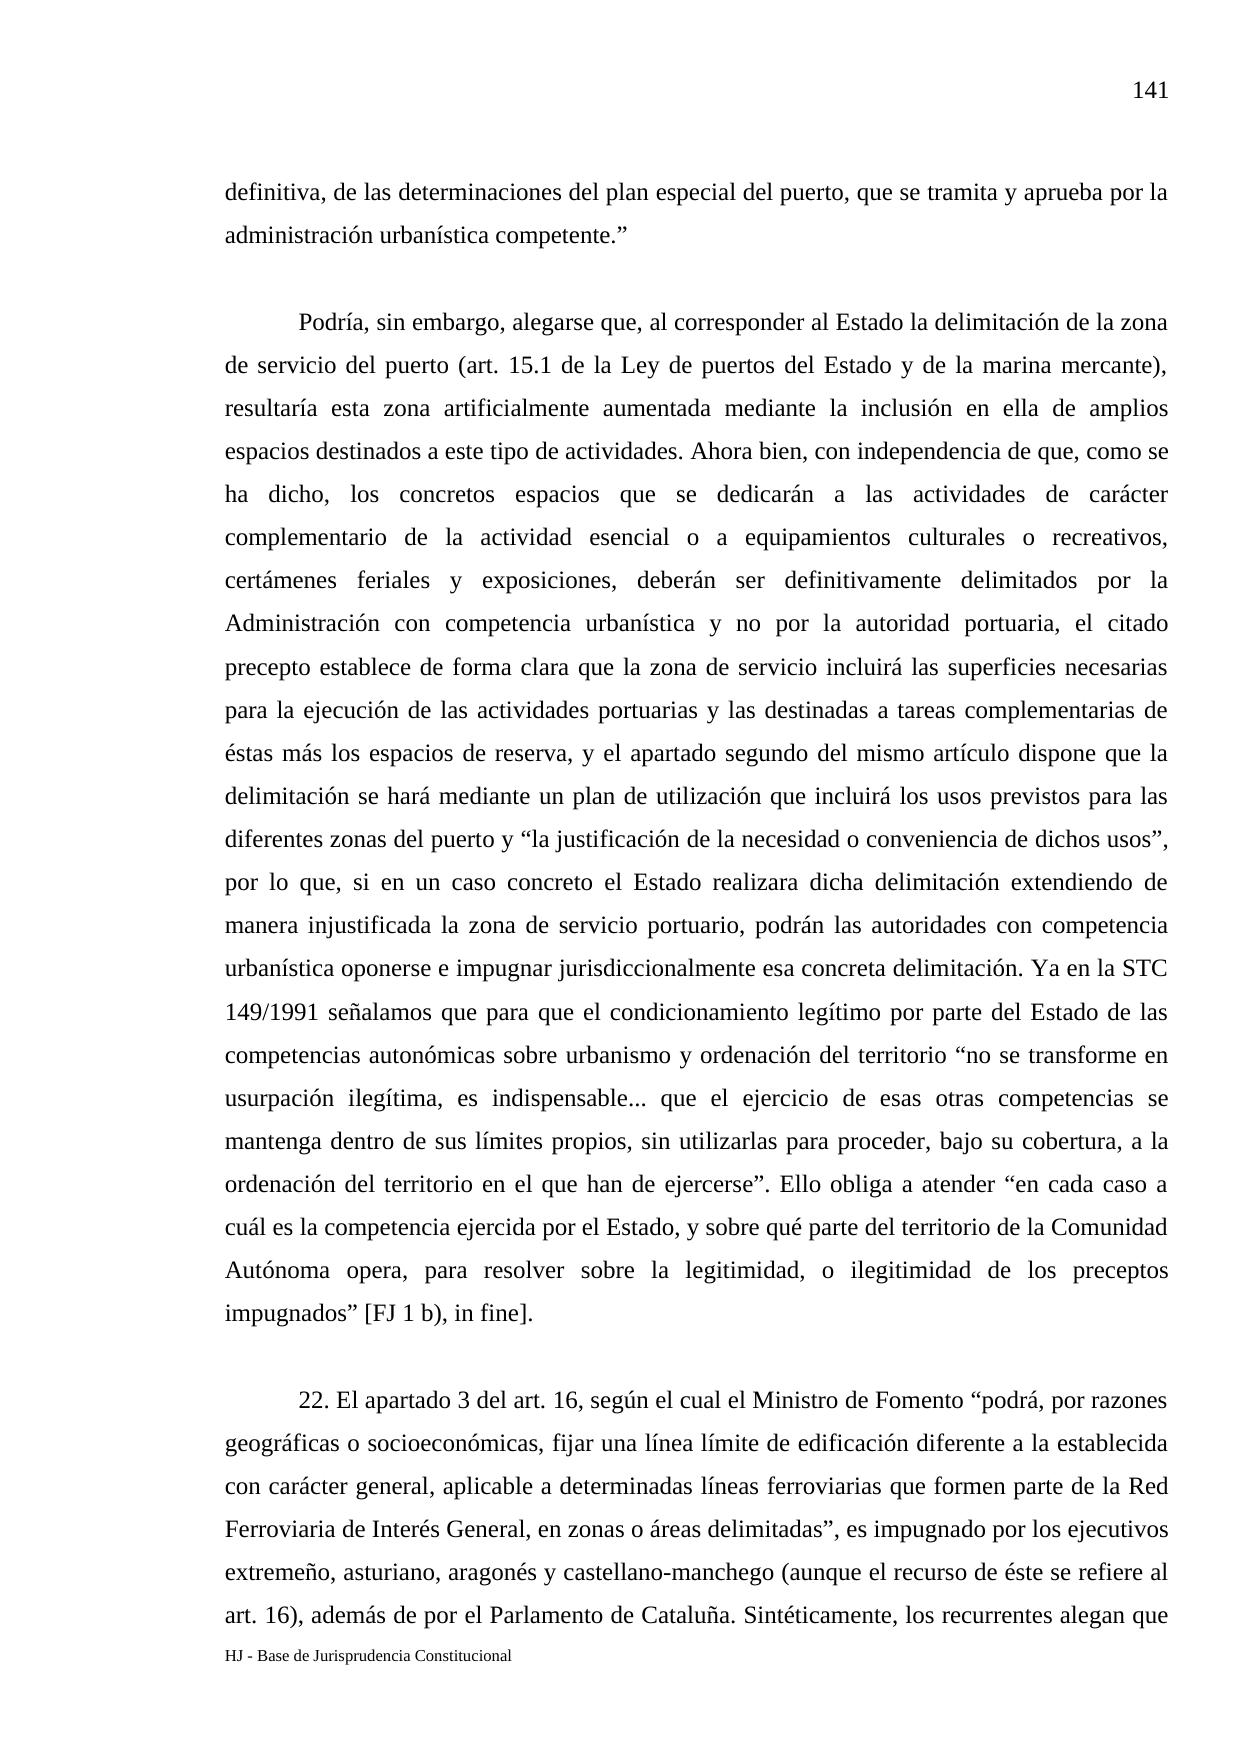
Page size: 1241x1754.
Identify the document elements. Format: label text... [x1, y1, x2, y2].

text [224, 177, 1169, 249]
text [224, 1385, 1169, 1629]
text Podría, sin embargo, alegarse que, al corresponder al Estado la delimitación de la zona de servicio del puerto (art. 15.1 de la Ley de puertos del Estado y de la marina mercante), resultaría esta zona artificialmente aumentada mediante la inclusión en ella de amplios espacios destinados a este tipo de actividades. Ahora bien, con independencia de que, como se ha dicho, los concretos espacios que se dedicarán a las actividades de carácter complementario de la actividad esencial o a equipamientos culturales o recreativos, certámenes feriales y exposiciones, deberán ser definitivamente delimitados por la Administración con competencia urbanística y no por la autoridad portuaria, el citado precepto establece de forma clara que la zona de servicio incluirá las superficies necesarias para la ejecución de las actividades portuarias y las destinadas a tareas complementarias de éstas más los espacios de reserva, y el apartado segundo del mismo artículo dispone que la delimitación se hará mediante un plan de utilización que incluirá los usos previstos para las diferentes zonas del puerto y “la justificación de la necesidad o conveniencia de dichos usos”, por lo que, si en un caso concreto el Estado realizara dicha delimitación extendiendo de manera injustificada la zona de servicio portuario, podrán las autoridades con competencia urbanística oponerse e impugnar jurisdiccionalmente esa concreta delimitación. Ya en la STC 149/1991 señalamos que para que el condicionamiento legítimo por parte del Estado de las competencias autonómicas sobre urbanismo y ordenación del territorio “no se transforme en usurpación ilegítima, es indispensable... que el ejercicio de esas otras competencias se mantenga dentro de sus límites propios, sin utilizarlas para proceder, bajo su cobertura, a la ordenación del territorio en el que han de ejercerse”. Ello obliga a atender “en cada caso a cuál es la competencia ejercida por el Estado, y sobre qué parte del territorio de la Comunidad Autónoma opera, para resolver sobre la legitimidad, o ilegitimidad de los preceptos impugnados” [FJ 1 b), in fine]. [224, 307, 1169, 1327]
